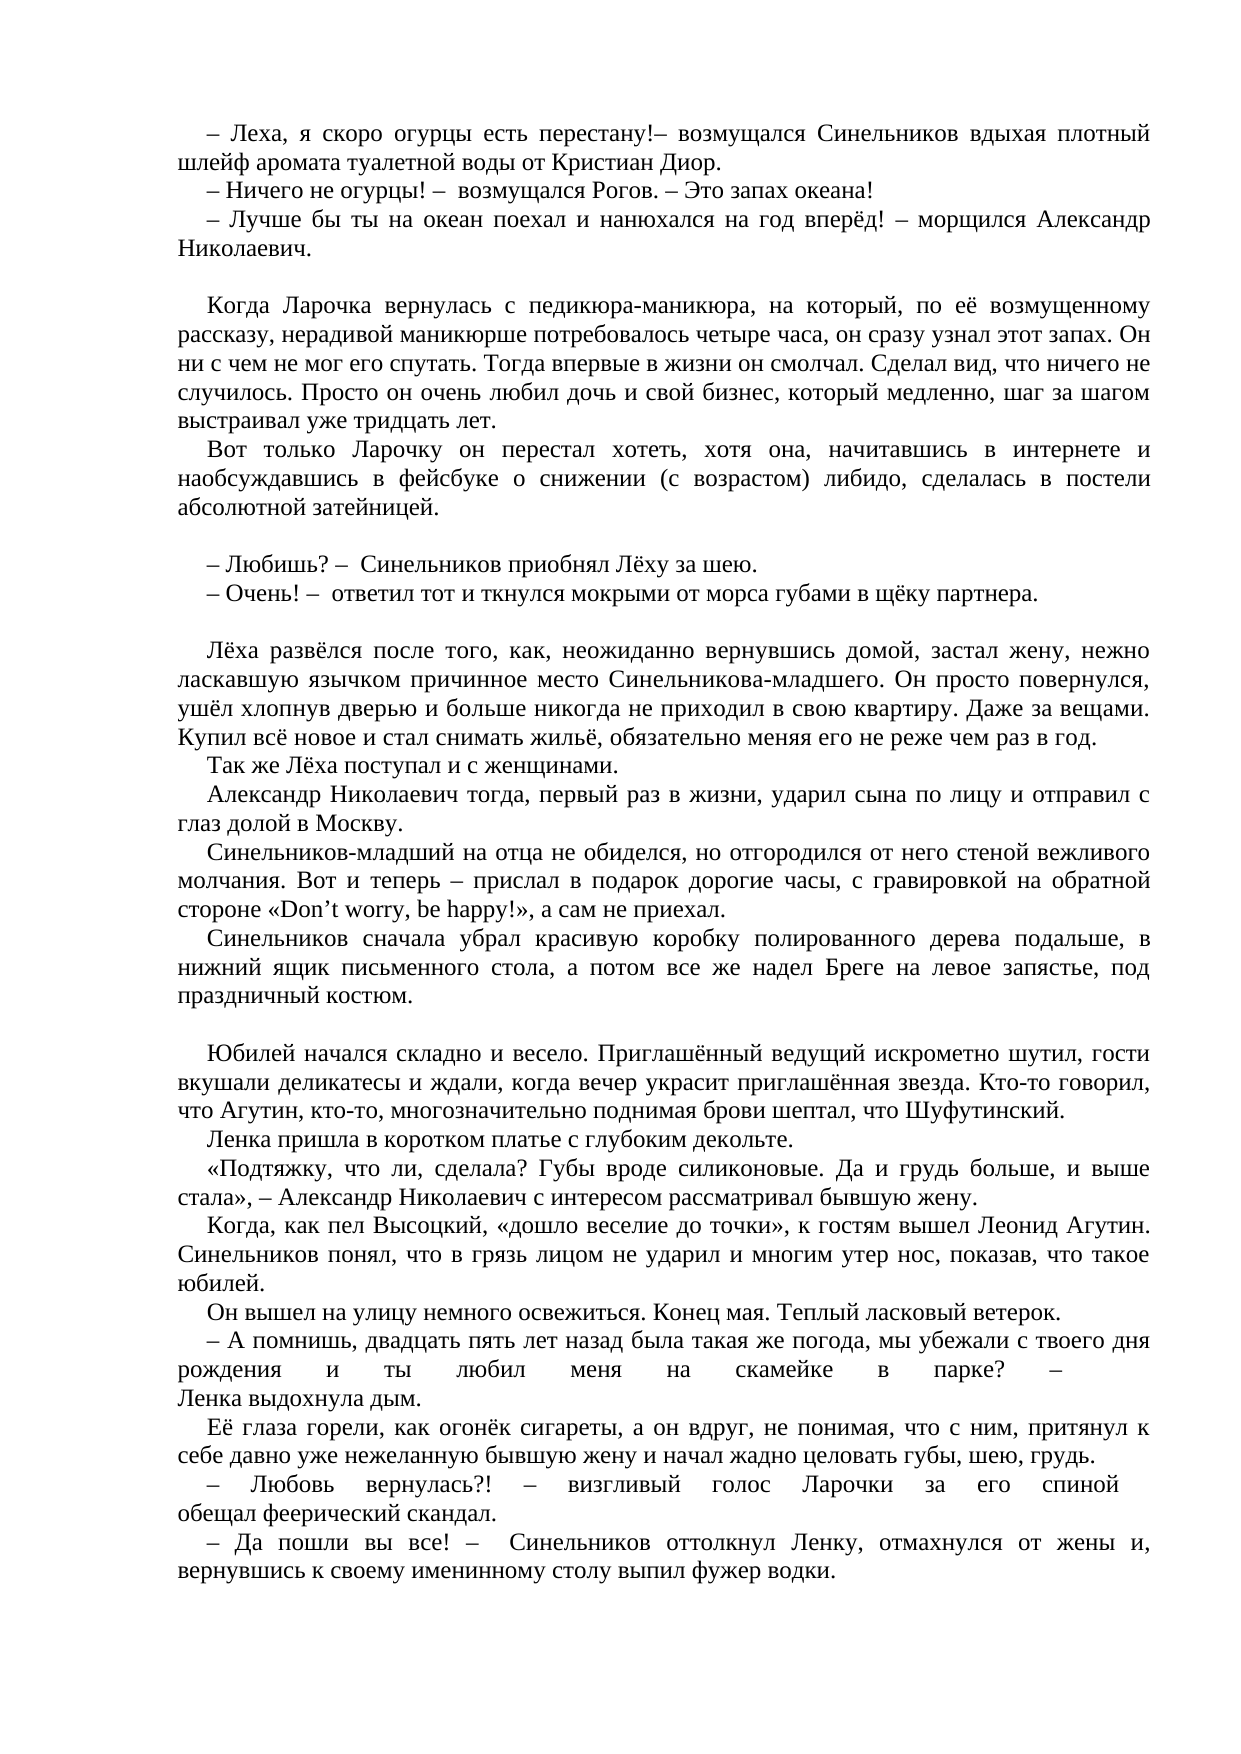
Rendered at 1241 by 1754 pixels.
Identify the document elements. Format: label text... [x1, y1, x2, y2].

text – Лучше бы ты на океан поехал и нанюхался на год вперёд! – морщился Александр Николаевич. [177, 204, 1152, 262]
text – А помнишь, двадцать пять лет назад была такая же погода, мы убежали с твоего дня рождения и ты любил меня на скамейке в парке? – Ленка выдохнула дым. [177, 1326, 1152, 1412]
text Александр Николаевич тогда, первый раз в жизни, ударил сына по лицу и отправил с глаз долой в Москву. [177, 779, 1152, 837]
text Когда Ларочка вернулась с педикюра-маникюра, на который, по её возмущенному рассказу, нерадивой маникюрше потребовалось четыре часа, он сразу узнал этот запах. Он ни с чем не мог его спутать. Тогда впервые в жизни он смолчал. Сделал вид, что ничего не случилось. Просто он очень любил дочь и свой бизнес, который медленно, шаг за шагом выстраивал уже тридцать лет. [177, 291, 1152, 434]
text Синельников-младший на отца не обиделся, но отгородился от него стеной вежливого молчания. Вот и теперь – прислал в подарок дорогие часы, с гравировкой на обратной стороне «Don’t worry, be happy!», а сам не приехал. [177, 837, 1152, 923]
text «Подтяжку, что ли, сделала? Губы вроде силиконовые. Да и грудь больше, и выше стала», – Александр Николаевич с интересом рассматривал бывшую жену. [177, 1153, 1152, 1211]
text Её глаза горели, как огонёк сигареты, а он вдруг, не понимая, что с ним, притянул к себе давно уже нежеланную бывшую жену и начал жадно целовать губы, шею, грудь. [177, 1412, 1152, 1469]
text – Очень! – ответил тот и ткнулся мокрыми от морса губами в щёку партнера. [177, 578, 1152, 607]
text – Любовь вернулась?! – визгливый голос Ларочки за его спиной обещал феерический скандал. [177, 1469, 1152, 1527]
text – Любишь? – Синельников приобнял Лёху за шею. [177, 549, 1152, 578]
text Юбилей начался складно и весело. Приглашённый ведущий искрометно шутил, гости вкушали деликатесы и ждали, когда вечер украсит приглашённая звезда. Кто-то говорил, что Агутин, кто-то, многозначительно поднимая брови шептал, что Шуфутинский. [177, 1038, 1152, 1124]
text – Ничего не огурцы! – возмущался Рогов. – Это запах океана! [177, 176, 1152, 204]
text Так же Лёха поступал и с женщинами. [177, 751, 1152, 779]
text Ленка пришла в коротком платье с глубоким декольте. [177, 1124, 1152, 1153]
text Вот только Ларочку он перестал хотеть, хотя она, начитавшись в интернете и наобсуждавшись в фейсбуке о снижении (с возрастом) либидо, сделалась в постели абсолютной затейницей. [177, 434, 1152, 521]
text Он вышел на улицу немного освежиться. Конец мая. Теплый ласковый ветерок. [177, 1297, 1152, 1326]
text – Да пошли вы все! – Синельников оттолкнул Ленку, отмахнулся от жены и, вернувшись к своему именинному столу выпил фужер водки. [177, 1527, 1152, 1584]
text Когда, как пел Высоцкий, «дошло веселие до точки», к гостям вышел Леонид Агутин. Синельников понял, что в грязь лицом не ударил и многим утер нос, показав, что такое юбилей. [177, 1211, 1152, 1297]
text Лёха развёлся после того, как, неожиданно вернувшись домой, застал жену, нежно ласкавшую язычком причинное место Синельникова-младшего. Он просто повернулся, ушёл хлопнув дверью и больше никогда не приходил в свою квартиру. Даже за вещами. Купил всё новое и стал снимать жильё, обязательно меняя его не реже чем раз в год. [177, 636, 1152, 751]
text – Леха, я скоро огурцы есть перестану!– возмущался Синельников вдыхая плотный шлейф аромата туалетной воды от Кристиан Диор. [177, 118, 1152, 176]
text Синельников сначала убрал красивую коробку полированного дерева подальше, в нижний ящик письменного стола, а потом все же надел Бреге на левое запястье, под праздничный костюм. [177, 923, 1152, 1009]
